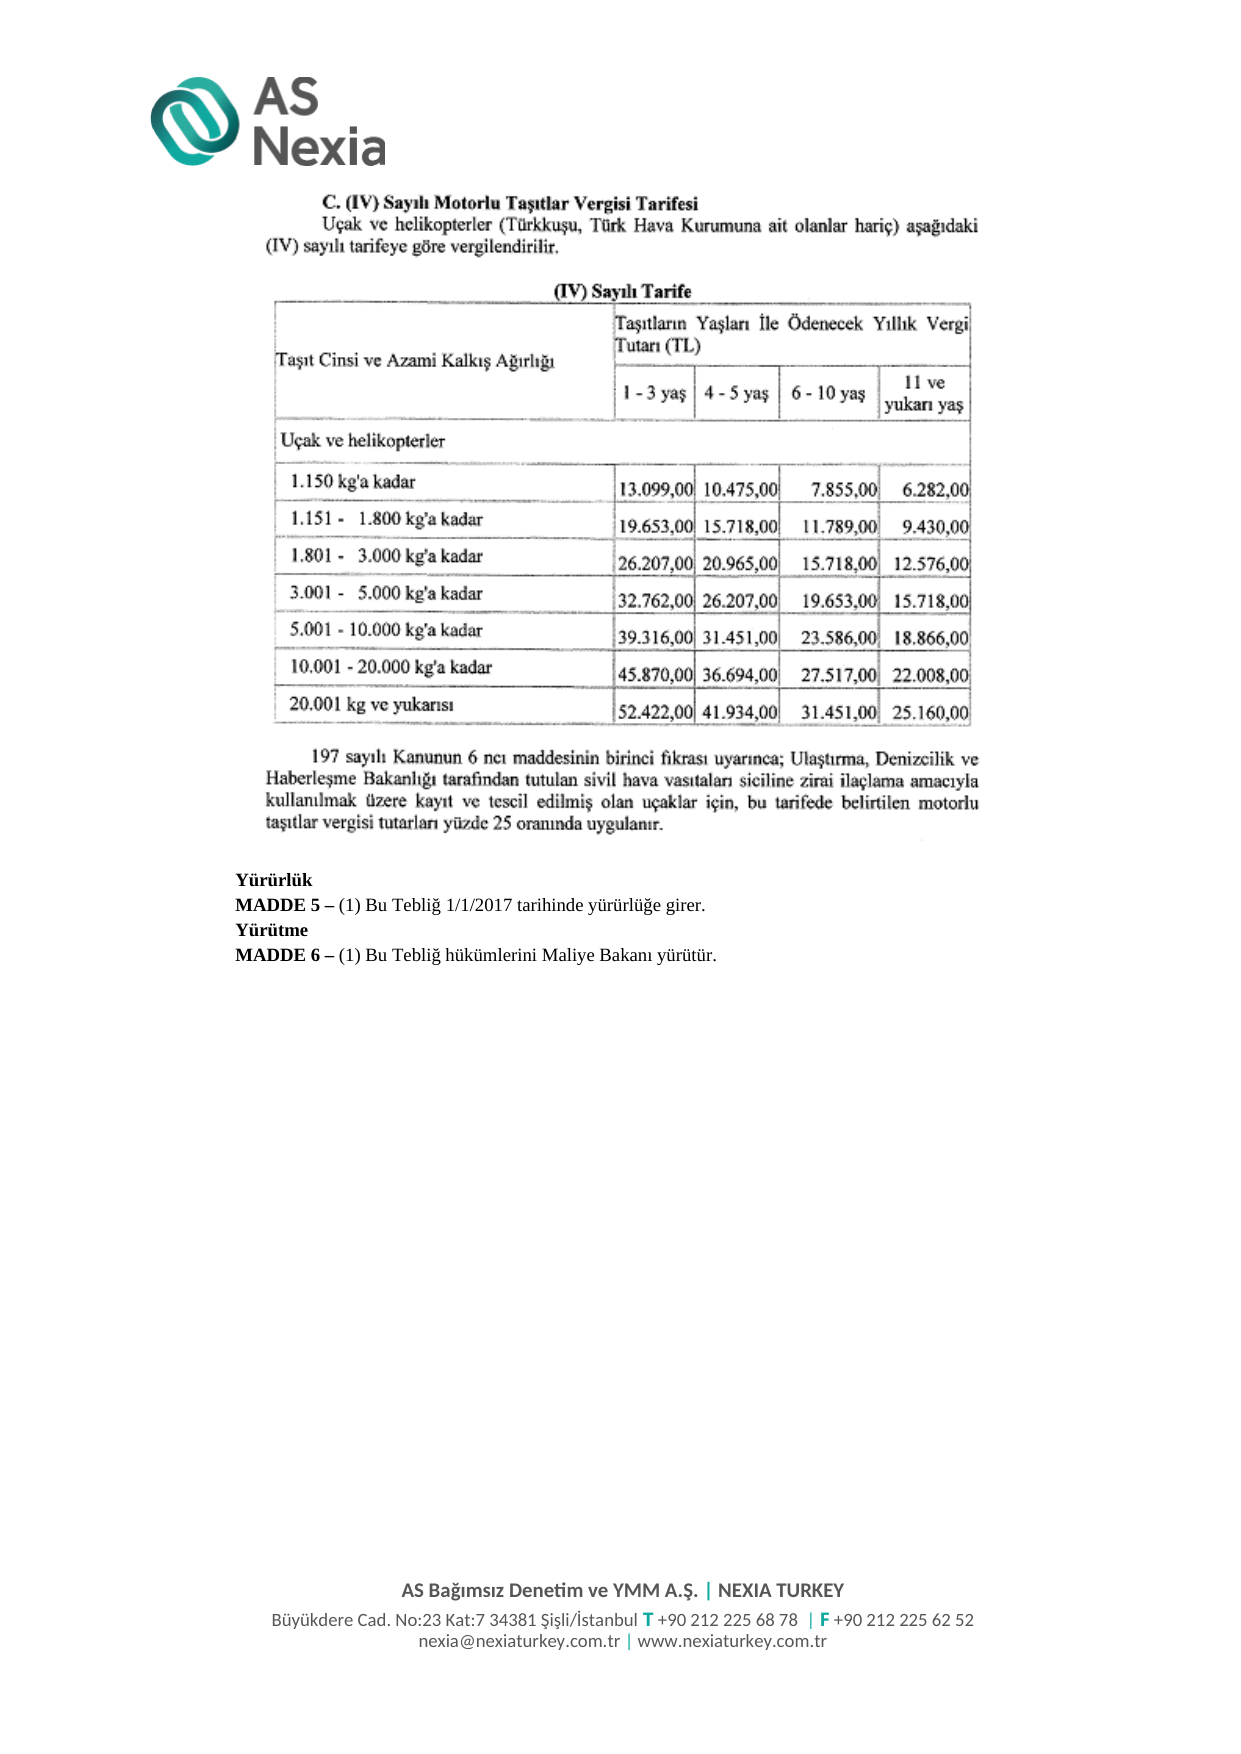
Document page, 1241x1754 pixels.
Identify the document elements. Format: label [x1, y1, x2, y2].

picture [259, 184, 987, 841]
picture [150, 77, 385, 166]
table_header [150, 185, 1095, 1017]
